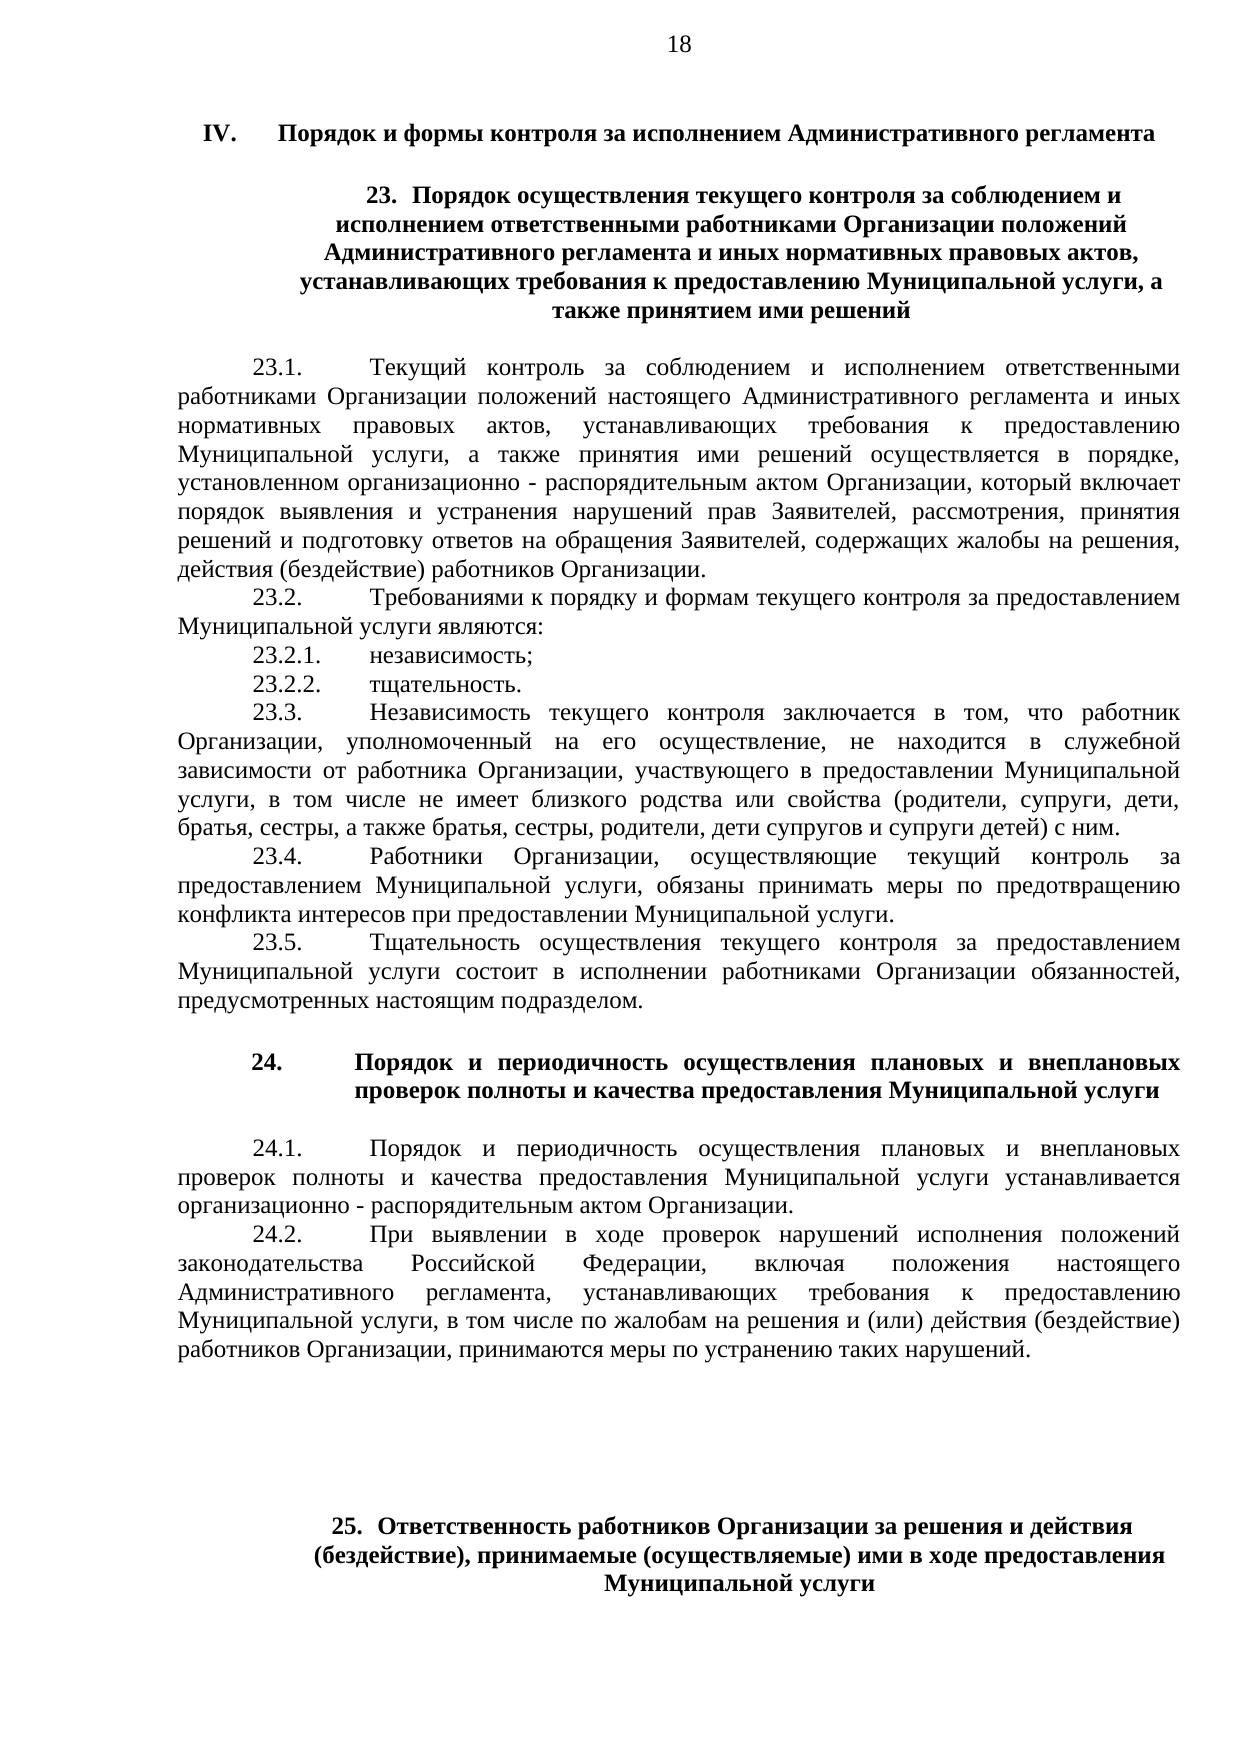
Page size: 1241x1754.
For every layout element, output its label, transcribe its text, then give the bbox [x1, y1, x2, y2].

list Работники Организации, осуществляющие текущий контроль за предоставлением Муниципальной услуги, обязаны принимать меры по предотвращению конфликта интересов при предоставлении Муниципальной услуги. [177, 841, 1181, 927]
list Независимость текущего контроля заключается в том, что работник Организации, уполномоченный на его осуществление, не находится в служебной зависимости от работника Организации, участвующего в предоставлении Муниципальной услуги, в том числе не имеет близкого родства или свойства (родители, супруги, дети, братья, сестры, а также братья, сестры, родители, дети супругов и супруги детей) с ним. [177, 697, 1181, 841]
list Порядок осуществления текущего контроля за соблюдением и исполнением ответственными работниками Организации положений Административного регламента и иных нормативных правовых актов, устанавливающих требования к предоставлению Муниципальной услуги, а также принятием ими решений [281, 180, 1181, 324]
list Тщательность осуществления текущего контроля за предоставлением Муниципальной услуги состоит в исполнении работниками Организации обязанностей, предусмотренных настоящим подразделом. [177, 927, 1181, 1014]
list Текущий контроль за соблюдением и исполнением ответственными работниками Организации положений настоящего Административного регламента и иных нормативных правовых актов, устанавливающих требования к предоставлению Муниципальной услуги, а также принятия ими решений осуществляется в порядке, установленном организационно - распорядительным актом Организации, который включает порядок выявления и устранения нарушений прав Заявителей, рассмотрения, принятия решений и подготовку ответов на обращения Заявителей, содержащих жалобы на решения, действия (бездействие) работников Организации. [177, 352, 1181, 582]
list Порядок и формы контроля за исполнением Административного регламента [177, 118, 1181, 147]
list Ответственность работников Организации за решения и действия (бездействие), принимаемые (осуществляемые) ими в ходе предоставления Муниципальной услуги [283, 1511, 1181, 1597]
list При выявлении в ходе проверок нарушений исполнения положений законодательства Российской Федерации, включая положения настоящего Административного регламента, устанавливающих требования к предоставлению Муниципальной услуги, в том числе по жалобам на решения и (или) действия (бездействие) работников Организации, принимаются меры по устранению таких нарушений. [177, 1219, 1181, 1363]
list Требованиями к порядку и формам текущего контроля за предоставлением Муниципальной услуги являются: [177, 582, 1181, 640]
list Порядок и периодичность осуществления плановых и внеплановых проверок полноты и качества предоставления Муниципальной услуги устанавливается организационно - распорядительным актом Организации. [177, 1133, 1181, 1219]
list тщательность. [177, 669, 1181, 697]
list Порядок и периодичность осуществления плановых и внеплановых проверок полноты и качества предоставления Муниципальной услуги [251, 1047, 1181, 1104]
list независимость; [177, 640, 1181, 669]
